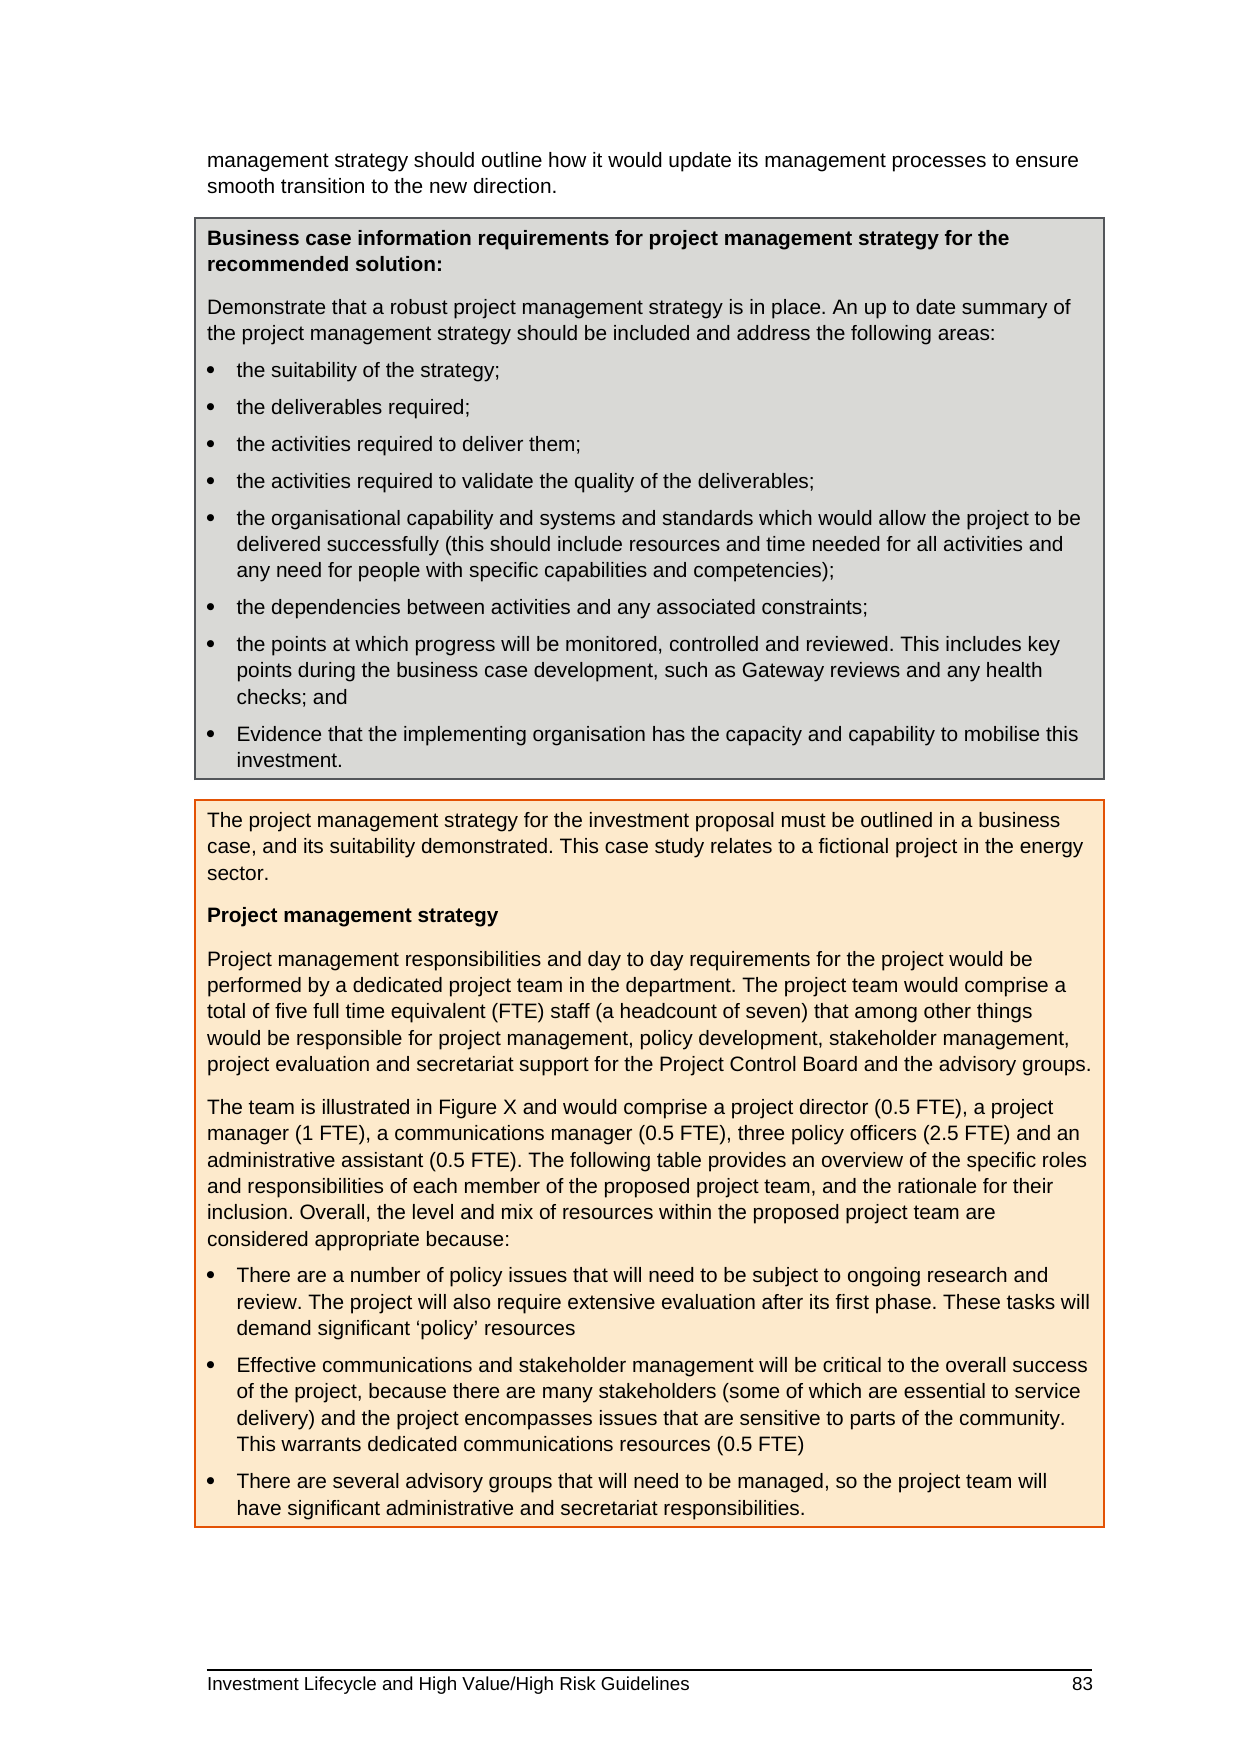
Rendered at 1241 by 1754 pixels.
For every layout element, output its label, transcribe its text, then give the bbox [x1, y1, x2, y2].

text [207, 148, 1092, 198]
text Demonstrate that a robust project management strategy is in place. An up to date summary of the project management strategy should be included and address the following areas: [196, 286, 1103, 345]
text the suitability of the strategy; [196, 349, 1103, 382]
text There are a number of policy issues that will need to be subject to ongoing research and review. The project will also require extensive evaluation after its first phase. These tasks will demand significant ‘policy’ resources [196, 1255, 1103, 1340]
subtitle Business case information requirements for project management strategy for the recommended solution: [196, 219, 1103, 276]
text Evidence that the implementing organisation has the capacity and capability to mobilise this investment. [196, 713, 1103, 778]
text the deliverables required; [196, 386, 1103, 419]
text Effective communications and stakeholder management will be critical to the overall success of the project, because there are many stakeholders (some of which are essential to service delivery) and the project encompasses issues that are sensitive to parts of the community. This warrants dedicated communications resources (0.5 FTE) [196, 1344, 1103, 1456]
text There are several advisory groups that will need to be managed, so the project team will have significant administrative and secretariat responsibilities. [196, 1461, 1103, 1526]
text The project management strategy for the investment proposal must be outlined in a business case, and its suitability demonstrated. This case study relates to a fictional project in the energy sector. [196, 801, 1103, 884]
text the activities required to deliver them; [196, 423, 1103, 456]
text the organisational capability and systems and standards which would allow the project to be delivered successfully (this should include resources and time needed for all activities and any need for people with specific capabilities and competencies); [196, 497, 1103, 582]
text Project management responsibilities and day to day requirements for the project would be performed by a dedicated project team in the department. The project team would comprise a total of five full time equivalent (FTE) staff (a headcount of seven) that among other things would be responsible for project management, policy development, stakeholder management, project evaluation and secretariat support for the Project Control Board and the advisory groups. [196, 938, 1103, 1076]
text The team is illustrated in Figure X and would comprise a project director (0.5 FTE), a project manager (1 FTE), a communications manager (0.5 FTE), three policy officers (2.5 FTE) and an administrative assistant (0.5 FTE). The following table provides an overview of the specific roles and responsibilities of each member of the proposed project team, and the rationale for their inclusion. Overall, the level and mix of resources within the proposed project team are considered appropriate because: [196, 1086, 1103, 1251]
text the dependencies between activities and any associated constraints; [196, 587, 1103, 619]
subtitle Project management strategy [196, 895, 1103, 927]
text the points at which progress will be monitored, controlled and reviewed. This includes key points during the business case development, such as Gateway reviews and any health checks; and [196, 623, 1103, 709]
text the activities required to validate the quality of the deliverables; [196, 460, 1103, 493]
